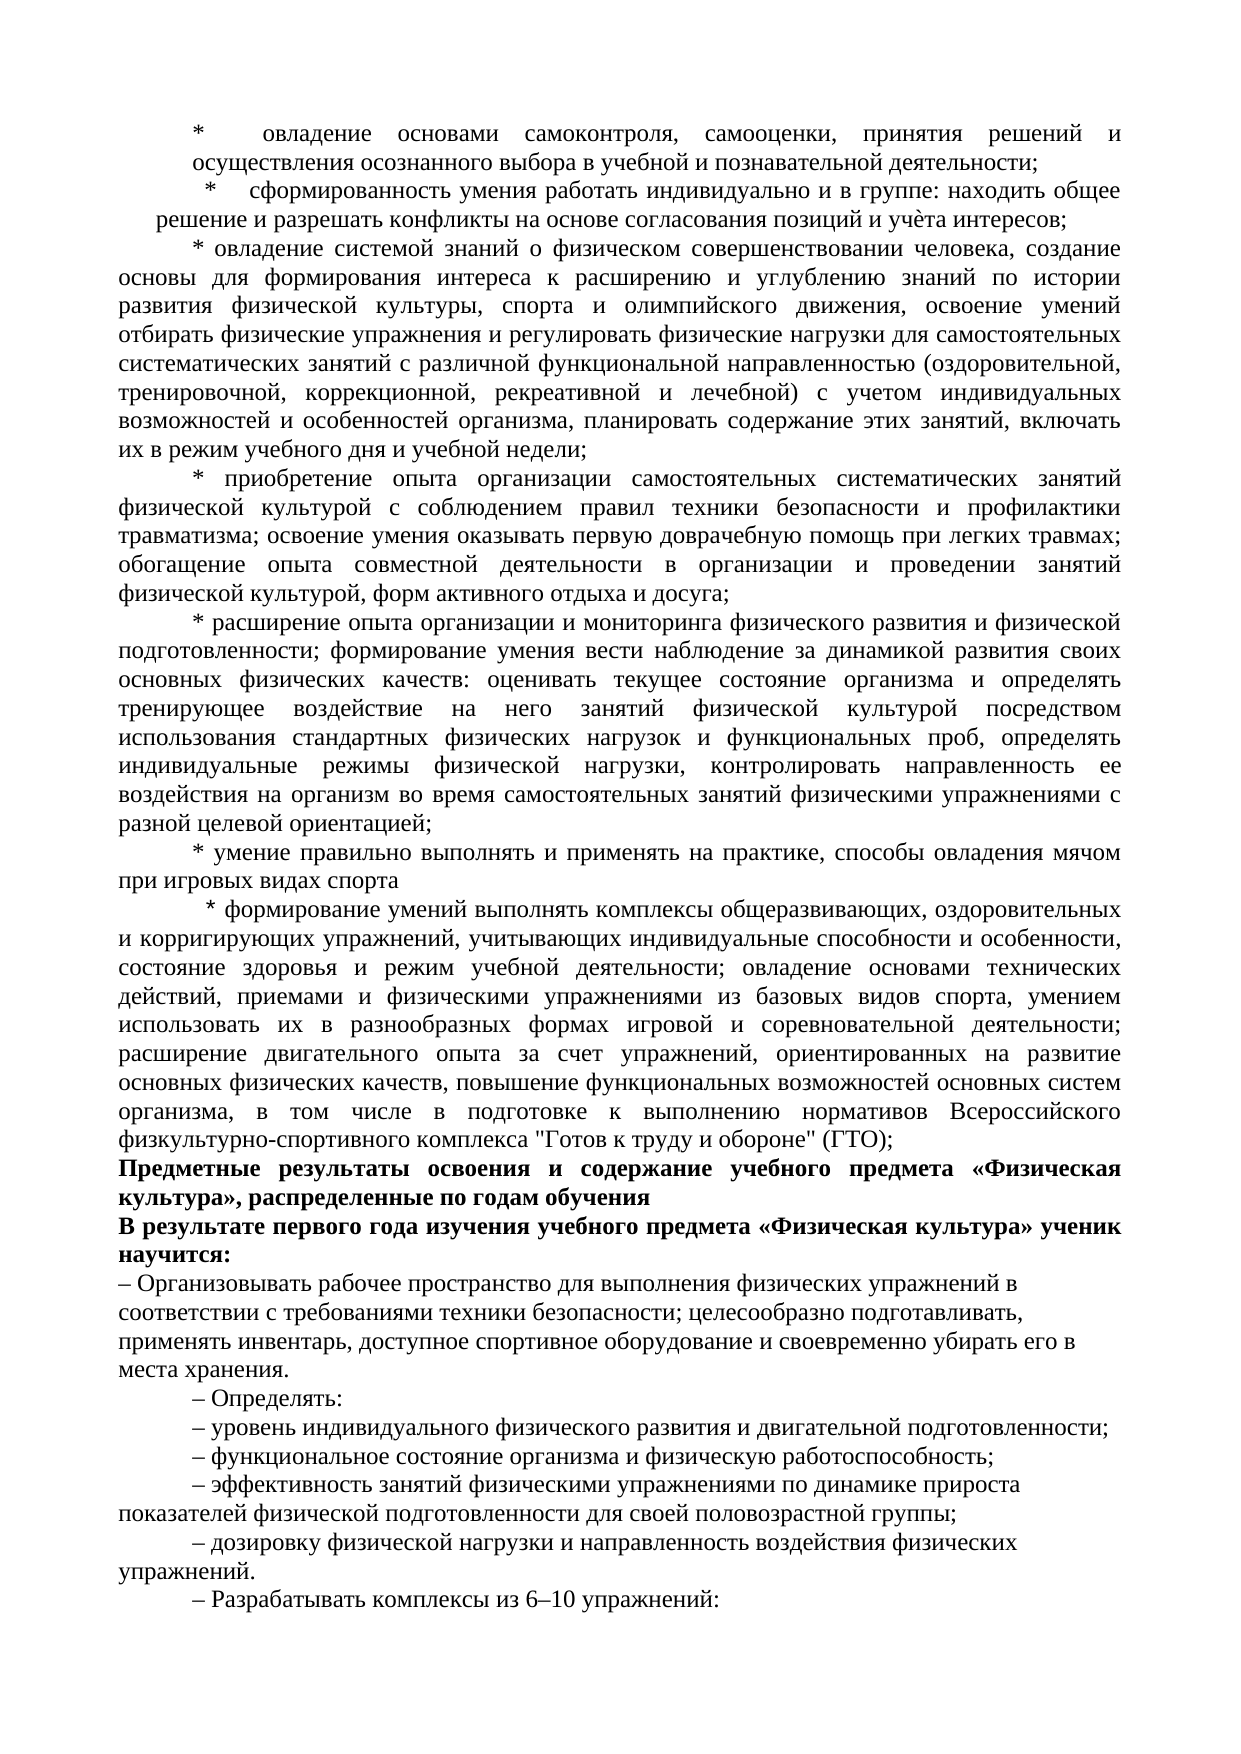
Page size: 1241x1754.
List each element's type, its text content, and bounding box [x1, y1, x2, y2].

text – Определять: [118, 1383, 1122, 1412]
text В результате первого года изучения учебного предмета «Физическая культура» ученик научится: [118, 1211, 1122, 1268]
text – Организовывать рабочее пространство для выполнения физических упражнений в соответствии с требованиями техники безопасности; целесообразно подготавливать, применять инвентарь, доступное спортивное оборудование и своевременно убирать его в места хранения. [118, 1268, 1122, 1383]
text Предметные результаты освоения и содержание учебного предмета «Физическая культура», распределенные по годам обучения [118, 1153, 1122, 1211]
text – Разрабатывать комплексы из 6–10 упражнений: [118, 1584, 1122, 1613]
text * расширение опыта организации и мониторинга физического развития и физической подготовленности; формирование умения вести наблюдение за динамикой развития своих основных физических качеств: оценивать текущее состояние организма и определять тренирующее воздействие на него занятий физической культурой посредством использования стандартных физических нагрузок и функциональных проб, определять индивидуальные режимы физической нагрузки, контролировать направленность ее воздействия на организм во время самостоятельных занятий физическими упражнениями с разной целевой ориентацией; [118, 607, 1122, 837]
text * формирование умений выполнять комплексы общеразвивающих, оздоровительных и корригирующих упражнений, учитывающих индивидуальные способности и особенности, состояние здоровья и режим учебной деятельности; овладение основами технических действий, приемами и физическими упражнениями из базовых видов спорта, умением использовать их в разнообразных формах игровой и соревновательной деятельности; расширение двигательного опыта за счет упражнений, ориентированных на развитие основных физических качеств, повышение функциональных возможностей основных систем организма, в том числе в подготовке к выполнению нормативов Всероссийского физкультурно-спортивного комплекса "Готов к труду и обороне" (ГТО); [118, 894, 1122, 1153]
text * умение правильно выполнять и применять на практике, способы овладения мячом при игровых видах спорта [118, 837, 1122, 894]
text – уровень индивидуального физического развития и двигательной подготовленности; [118, 1412, 1122, 1441]
text * сформированность умения работать индивидуально и в группе: находить общее решение и разрешать конфликты на основе согласования позиций и учѐта интересов; [156, 176, 1122, 233]
text * овладение основами самоконтроля, самооценки, принятия решений и осуществления осознанного выбора в учебной и познавательной деятельности; [192, 118, 1122, 176]
text – эффективность занятий физическими упражнениями по динамике прироста показателей физической подготовленности для своей половозрастной группы; [118, 1469, 1122, 1527]
text – функциональное состояние организма и физическую работоспособность; [118, 1441, 1122, 1469]
text – дозировку физической нагрузки и направленность воздействия физических упражнений. [118, 1527, 1122, 1584]
text * приобретение опыта организации самостоятельных систематических занятий физической культурой с соблюдением правил техники безопасности и профилактики травматизма; освоение умения оказывать первую доврачебную помощь при легких травмах; обогащение опыта совместной деятельности в организации и проведении занятий физической культурой, форм активного отдыха и досуга; [118, 463, 1122, 607]
text * овладение системой знаний о физическом совершенствовании человека, создание основы для формирования интереса к расширению и углублению знаний по истории развития физической культуры, спорта и олимпийского движения, освоение умений отбирать физические упражнения и регулировать физические нагрузки для самостоятельных систематических занятий с различной функциональной направленностью (оздоровительной, тренировочной, коррекционной, рекреативной и лечебной) с учетом индивидуальных возможностей и особенностей организма, планировать содержание этих занятий, включать их в режим учебного дня и учебной недели; [118, 233, 1122, 463]
